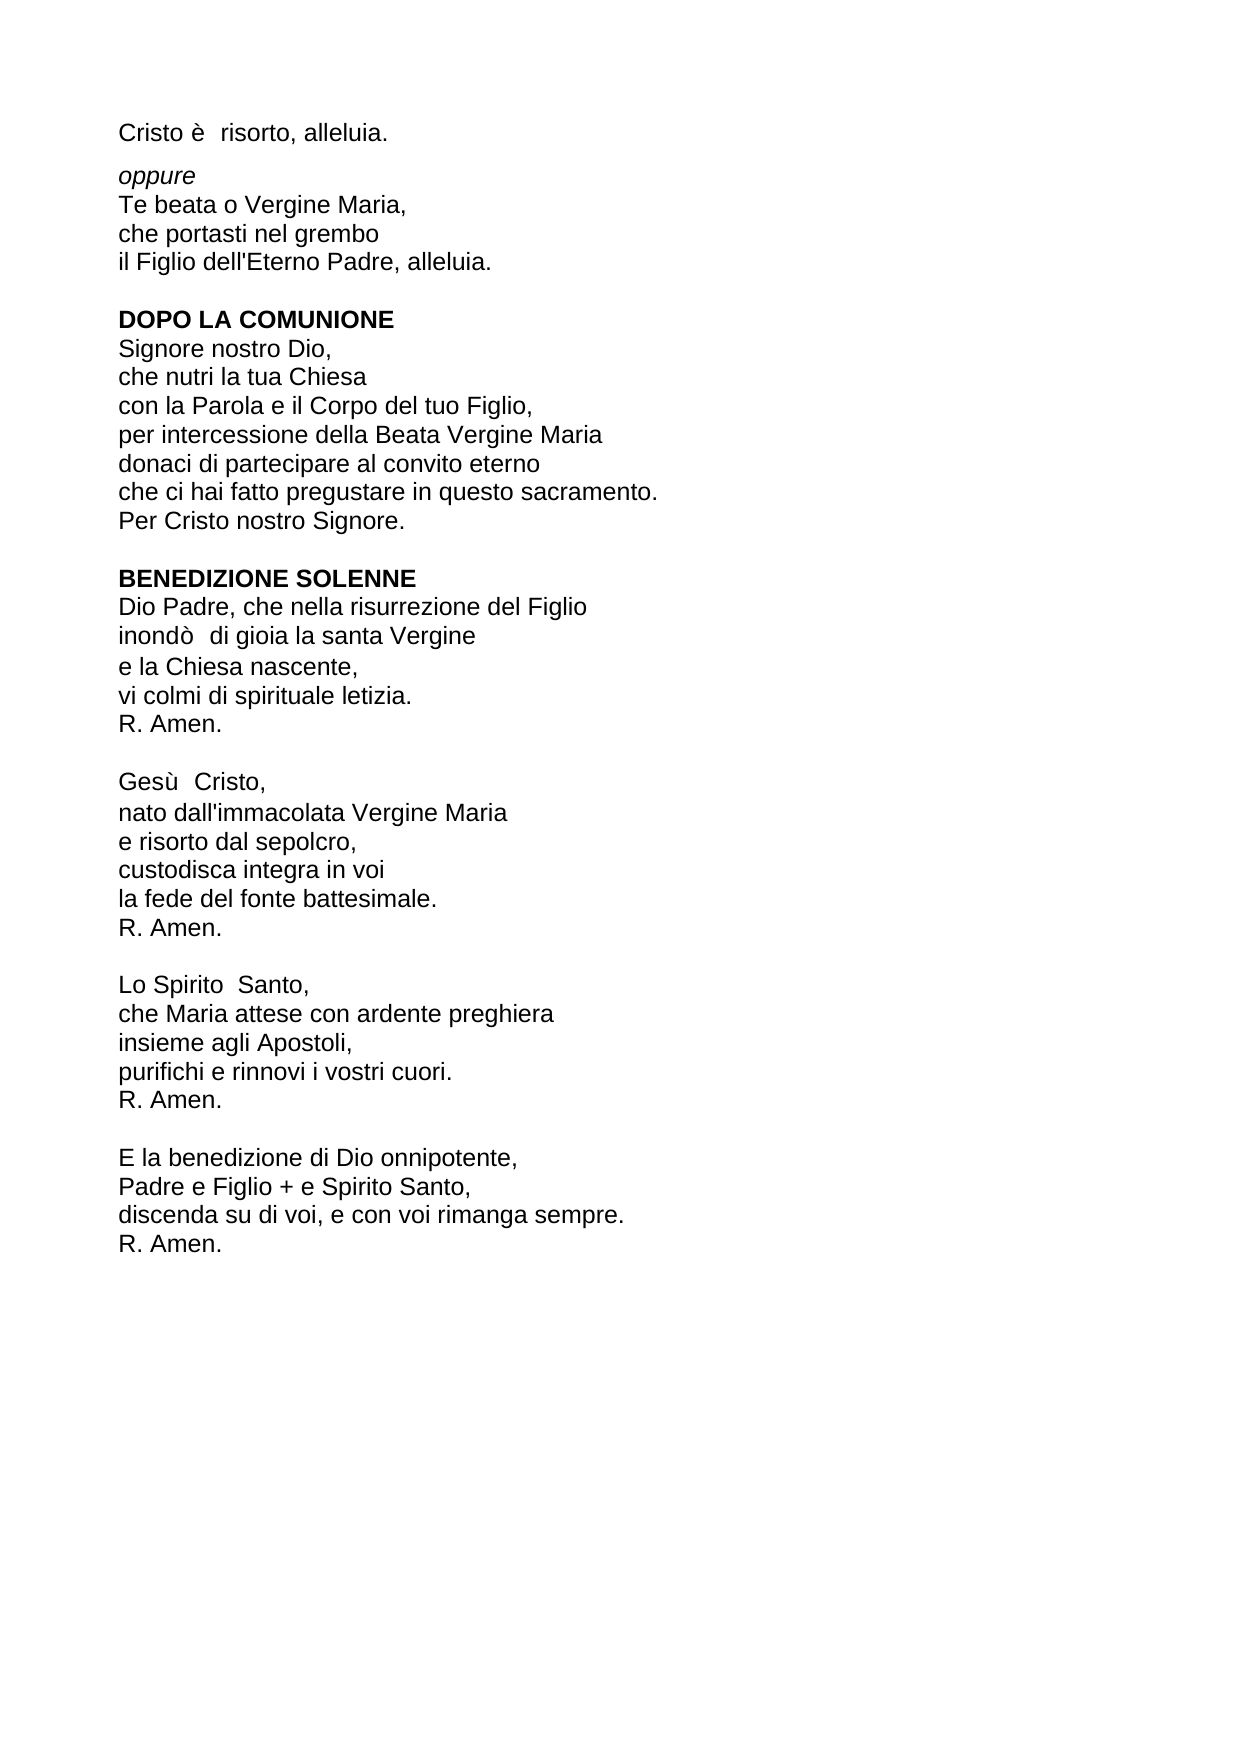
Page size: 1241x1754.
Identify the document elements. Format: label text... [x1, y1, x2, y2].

text BENEDIZIONE SOLENNE [118, 563, 1122, 592]
text Cristo è risorto, alleluia. [118, 118, 1122, 149]
text con la Parola e il Corpo del tuo Figlio, [118, 391, 1122, 420]
text custodisca integra in voi [118, 855, 1122, 884]
text R. Amen. [118, 1085, 1122, 1114]
text R. Amen. [118, 709, 1122, 738]
text che portasti nel grembo [118, 218, 1122, 247]
text che Maria attese con ardente preghiera [118, 999, 1122, 1028]
text insieme agli Apostoli, [118, 1028, 1122, 1057]
text Dio Padre, che nella risurrezione del Figlio [118, 592, 1122, 621]
text la fede del fonte battesimale. [118, 884, 1122, 913]
text il Figlio dell'Eterno Padre, alleluia. [118, 247, 1122, 276]
text Lo Spirito Santo, [118, 970, 1122, 999]
text oppure [118, 161, 1122, 190]
text Te beata o Vergine Maria, [118, 190, 1122, 218]
text inondò di gioia la santa Vergine [118, 621, 1122, 652]
text Gesù Cristo, [118, 767, 1122, 798]
text DOPO LA COMUNIONE [118, 305, 1122, 333]
text R. Amen. [118, 1229, 1122, 1258]
text Per Cristo nostro Signore. [118, 506, 1122, 535]
text che nutri la tua Chiesa [118, 362, 1122, 391]
text Signore nostro Dio, [118, 333, 1122, 362]
text per intercessione della Beata Vergine Maria [118, 420, 1122, 448]
text E la benedizione di Dio onnipotente, [118, 1143, 1122, 1172]
text purifichi e rinnovi i vostri cuori. [118, 1057, 1122, 1085]
text R. Amen. [118, 913, 1122, 942]
text donaci di partecipare al convito eterno [118, 448, 1122, 477]
text e risorto dal sepolcro, [118, 827, 1122, 855]
text vi colmi di spirituale letizia. [118, 681, 1122, 709]
text che ci hai fatto pregustare in questo sacramento. [118, 477, 1122, 506]
text e la Chiesa nascente, [118, 652, 1122, 681]
text Padre e Figlio + e Spirito Santo, [118, 1172, 1122, 1200]
text nato dall'immacolata Vergine Maria [118, 798, 1122, 827]
text discenda su di voi, e con voi rimanga sempre. [118, 1200, 1122, 1229]
